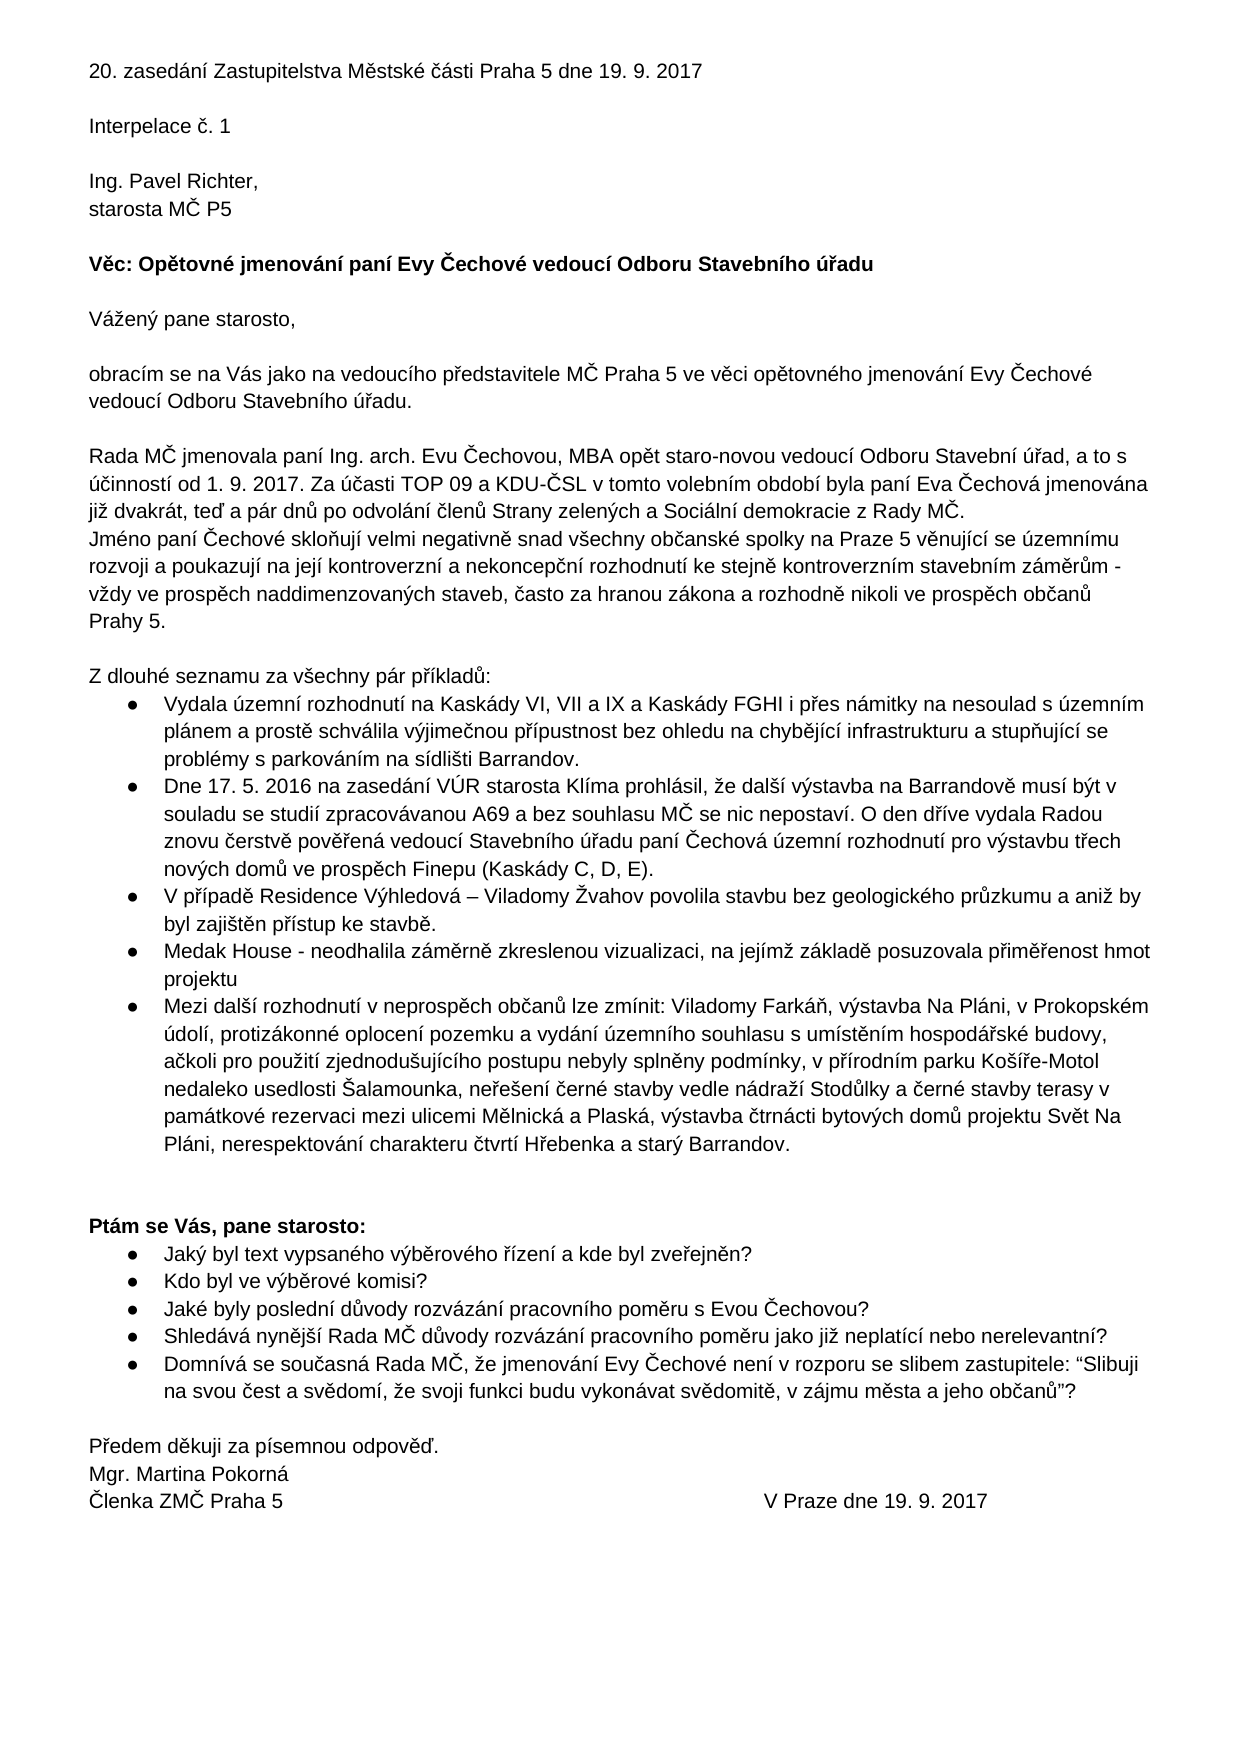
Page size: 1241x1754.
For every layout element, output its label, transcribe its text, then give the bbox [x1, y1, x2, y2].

text starosta MČ P5 [88, 196, 1152, 220]
text Jméno paní Čechové skloňují velmi negativně snad všechny občanské spolky na Praze 5 věnující se územnímu rozvoji a poukazují na její kontroverzní a nekoncepční rozhodnutí ke stejně kontroverzním stavebním záměrům - vždy ve prospěch naddimenzovaných staveb, často za hranou zákona a rozhodně nikoli ve prospěch občanů Prahy 5. [88, 526, 1152, 633]
list Medak House - neodhalila záměrně zkreslenou vizualizaci, na jejímž základě posuzovala přiměřenost hmot projektu [126, 939, 1152, 990]
text Rada MČ jmenovala paní Ing. arch. Evu Čechovou, MBA opět staro-novou vedoucí Odboru Stavební úřad, a to s účinností od 1. 9. 2017. Za účasti TOP 09 a KDU-ČSL v tomto volebním období byla paní Eva Čechová jmenována již dvakrát, teď a pár dnů po odvolání členů Strany zelených a Sociální demokracie z Rady MČ. [88, 444, 1152, 523]
list Kdo byl ve výběrové komisi? [126, 1269, 1152, 1293]
text Ptám se Vás, pane starosto: [88, 1214, 1152, 1238]
list Jaké byly poslední důvody rozvázání pracovního poměru s Evou Čechovou? [126, 1296, 1152, 1320]
list Domnívá se současná Rada MČ, že jmenování Evy Čechové není v rozporu se slibem zastupitele: “Slibuji na svou čest a svědomí, že svoji funkci budu vykonávat svědomitě, v zájmu města a jeho občanů”? [126, 1351, 1152, 1403]
list Jaký byl text vypsaného výběrového řízení a kde byl zveřejněn? [126, 1241, 1152, 1265]
text Vážený pane starosto, obracím se na Vás jako na vedoucího představitele MČ Praha 5 ve věci opětovného jmenování Evy Čechové vedoucí Odboru Stavebního úřadu. [88, 306, 1152, 413]
text Členka ZMČ Praha 5 V Praze dne 19. 9. 2017 [88, 1489, 1152, 1513]
text 20. zasedání Zastupitelstva Městské části Praha 5 dne 19. 9. 2017 Interpelace č. 1 [88, 59, 1152, 138]
list V případě Residence Výhledová – Viladomy Žvahov povolila stavbu bez geologického průzkumu a aniž by byl zajištěn přístup ke stavbě. [126, 884, 1152, 935]
text Věc: Opětovné jmenování paní Evy Čechové vedoucí Odboru Stavebního úřadu [88, 251, 1152, 275]
list Shledává nynější Rada MČ důvody rozvázání pracovního poměru jako již neplatící nebo nerelevantní? [126, 1324, 1152, 1348]
text Z dlouhé seznamu za všechny pár příkladů: [88, 664, 1152, 688]
text Ing. Pavel Richter, [88, 169, 1152, 193]
text Předem děkuji za písemnou odpověď. [88, 1434, 1152, 1458]
list Dne 17. 5. 2016 na zasedání VÚR starosta Klíma prohlásil, že další výstavba na Barrandově musí být v souladu se studií zpracovávanou A69 a bez souhlasu MČ se nic nepostaví. O den dříve vydala Radou znovu čerstvě pověřená vedoucí Stavebního úřadu paní Čechová územní rozhodnutí pro výstavbu třech nových domů ve prospěch Finepu (Kaskády C, D, E). [126, 774, 1152, 880]
list Mezi další rozhodnutí v neprospěch občanů lze zmínit: Viladomy Farkáň, výstavba Na Pláni, v Prokopském údolí, protizákonné oplocení pozemku a vydání územního souhlasu s umístěním hospodářské budovy, ačkoli pro použití zjednodušujícího postupu nebyly splněny podmínky, v přírodním parku Košíře-Motol nedaleko usedlosti Šalamounka, neřešení černé stavby vedle nádraží Stodůlky a černé stavby terasy v památkové rezervaci mezi ulicemi Mělnická a Plaská, výstavba čtrnácti bytových domů projektu Svět Na Pláni, nerespektování charakteru čtvrtí Hřebenka a starý Barrandov. [126, 994, 1152, 1155]
list Vydala územní rozhodnutí na Kaskády VI, VII a IX a Kaskády FGHI i přes námitky na nesoulad s územním plánem a prostě schválila výjimečnou přípustnost bez ohledu na chybějící infrastrukturu a stupňující se problémy s parkováním na sídlišti Barrandov. [126, 691, 1152, 770]
text Mgr. Martina Pokorná [88, 1461, 1152, 1485]
